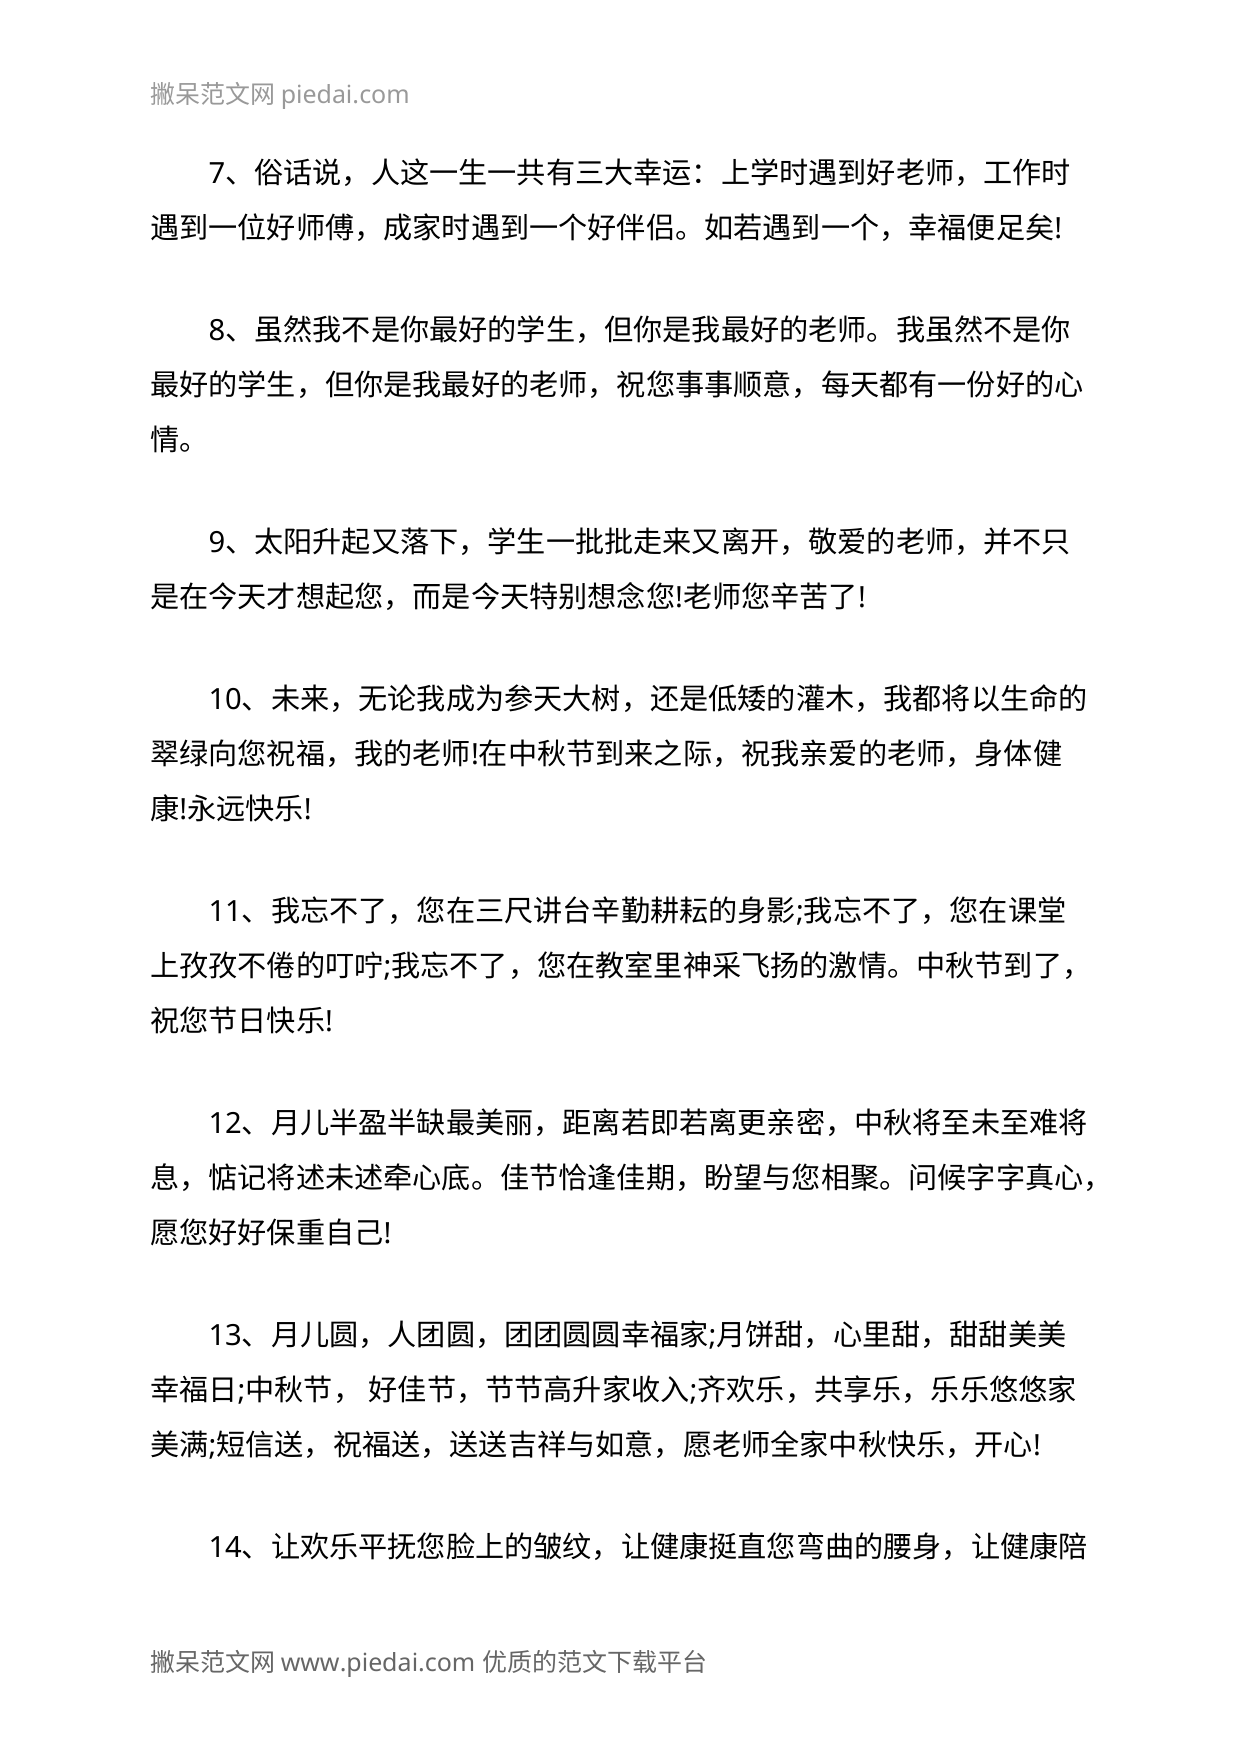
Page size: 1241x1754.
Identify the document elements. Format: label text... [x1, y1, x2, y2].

text 11、我忘不了，您在三尺讲台辛勤耕耘的身影;我忘不了，您在课堂上孜孜不倦的叮咛;我忘不了，您在教室里神采飞扬的激情。中秋节到了，祝您节日快乐! [150, 888, 1090, 1040]
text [150, 1523, 1090, 1566]
text 7、俗话说，人这一生一共有三大幸运：上学时遇到好老师，工作时遇到一位好师傅，成家时遇到一个好伴侣。如若遇到一个，幸福便足矣! [150, 150, 1090, 247]
text 10、未来，无论我成为参天大树，还是低矮的灌木，我都将以生命的翠绿向您祝福，我的老师!在中秋节到来之际，祝我亲爱的老师，身体健康!永远快乐! [150, 676, 1090, 828]
text 12、月儿半盈半缺最美丽，距离若即若离更亲密，中秋将至未至难将息，惦记将述未述牵心底。佳节恰逢佳期，盼望与您相聚。问候字字真心，愿您好好保重自己! [150, 1099, 1090, 1252]
text 13、月儿圆，人团圆，团团圆圆幸福家;月饼甜，心里甜，甜甜美美幸福日;中秋节， 好佳节，节节高升家收入;齐欢乐，共享乐，乐乐悠悠家美满;短信送，祝福送，送送吉祥与如意，愿老师全家中秋快乐，开心! [150, 1311, 1090, 1464]
text 9、太阳升起又落下，学生一批批走来又离开，敬爱的老师，并不只是在今天才想起您，而是今天特别想念您!老师您辛苦了! [150, 519, 1090, 616]
text 8、虽然我不是你最好的学生，但你是我最好的老师。我虽然不是你最好的学生，但你是我最好的老师，祝您事事顺意，每天都有一份好的心情。 [150, 307, 1090, 459]
